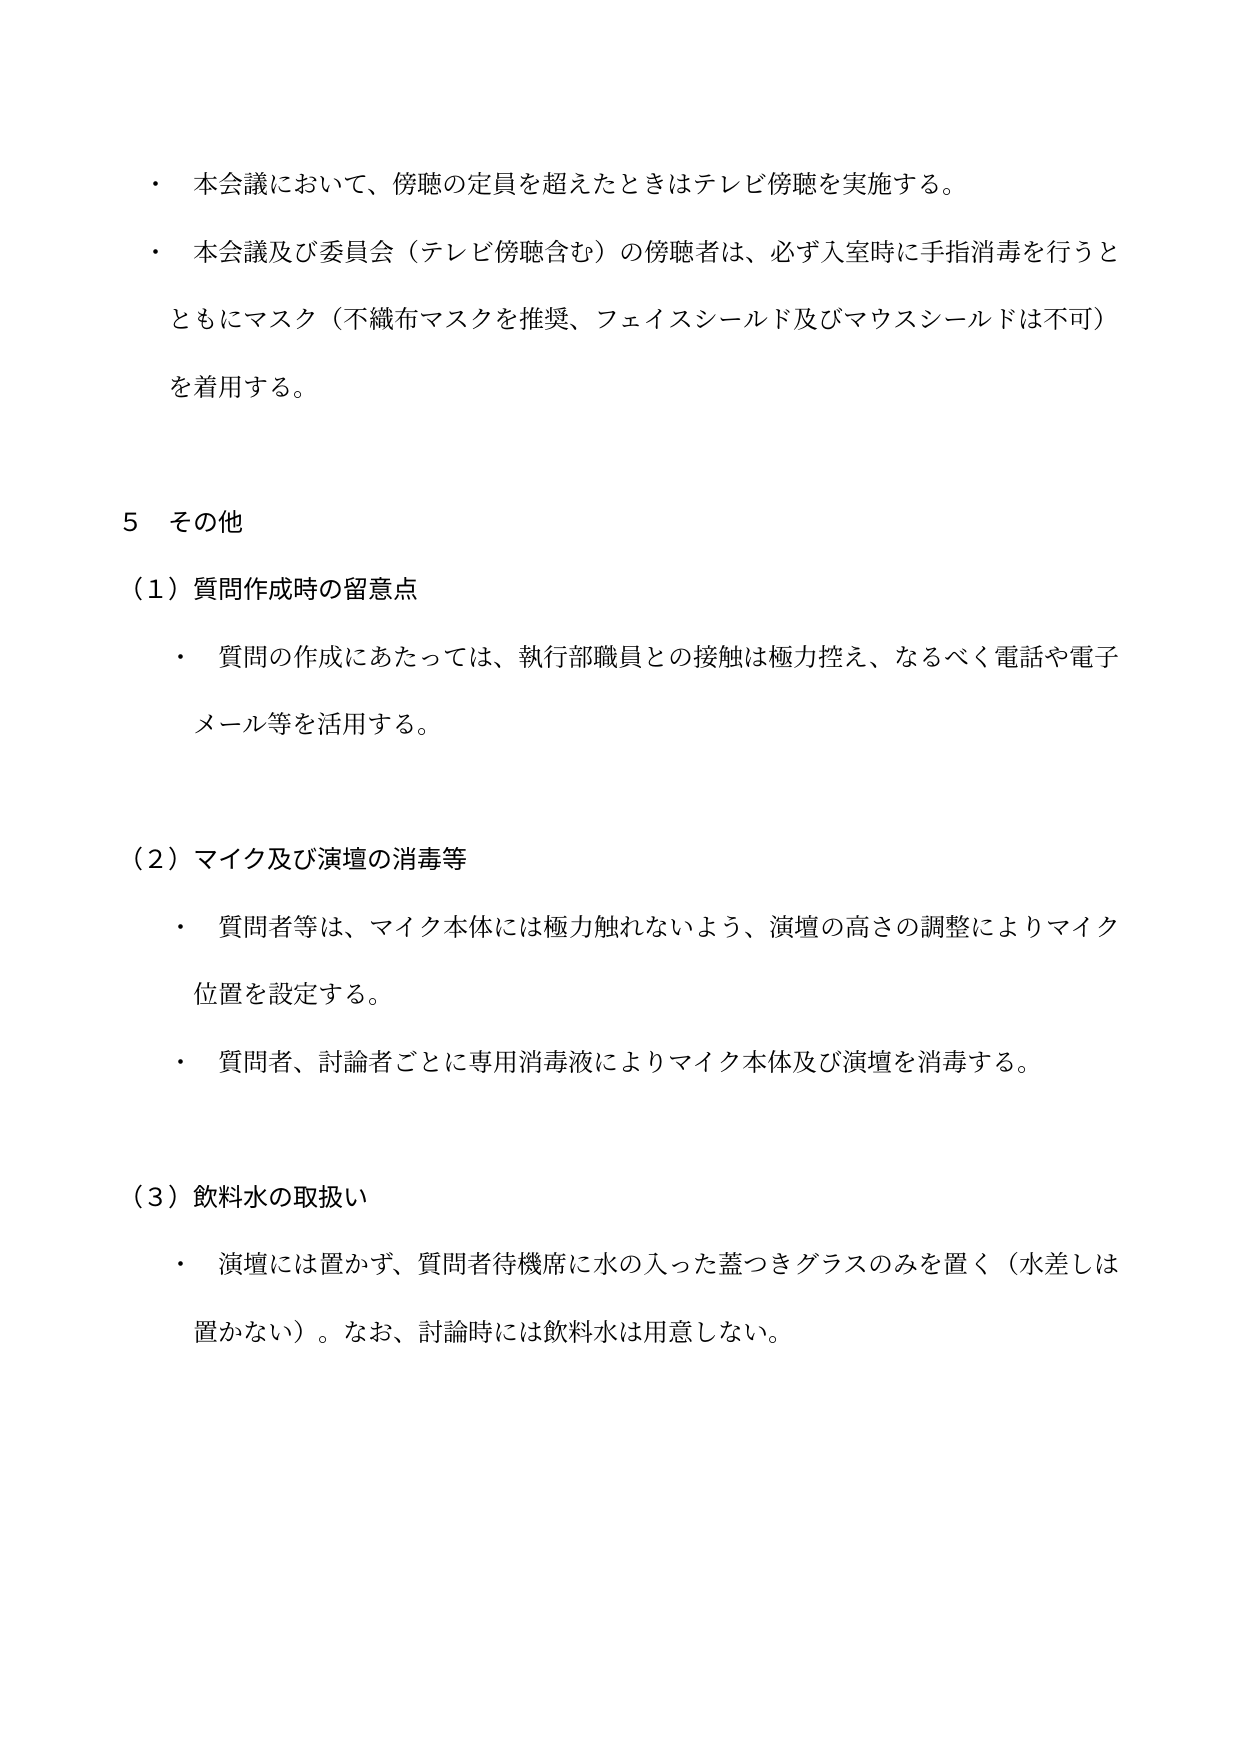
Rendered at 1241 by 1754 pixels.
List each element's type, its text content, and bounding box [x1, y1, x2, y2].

text ・ 演壇には置かず、質問者待機席に水の入った蓋つきグラスのみを置く（水差しは置かない）。なお、討論時には飲料水は用意しない。 [118, 1229, 1122, 1364]
text （２）マイク及び演壇の消毒等 [118, 824, 1122, 892]
text ・ 本会議及び委員会（テレビ傍聴含む）の傍聴者は、必ず入室時に手指消毒を行うとともにマスク（不織布マスクを推奨、フェイスシールド及びマウスシールドは不可）を着用する。 [118, 217, 1122, 419]
text ・ 質問者等は、マイク本体には極力触れないよう、演壇の高さの調整によりマイク位置を設定する。 [118, 892, 1122, 1027]
text （３）飲料水の取扱い [118, 1162, 1122, 1229]
text （１）質問作成時の留意点 [118, 554, 1122, 622]
text ・ 質問者、討論者ごとに専用消毒液によりマイク本体及び演壇を消毒する。 [118, 1027, 1122, 1094]
text ・ 本会議において、傍聴の定員を超えたときはテレビ傍聴を実施する。 [118, 149, 1122, 217]
text ５ その他 [118, 487, 1122, 554]
text ・ 質問の作成にあたっては、執行部職員との接触は極力控え、なるべく電話や電子メール等を活用する。 [118, 622, 1122, 757]
